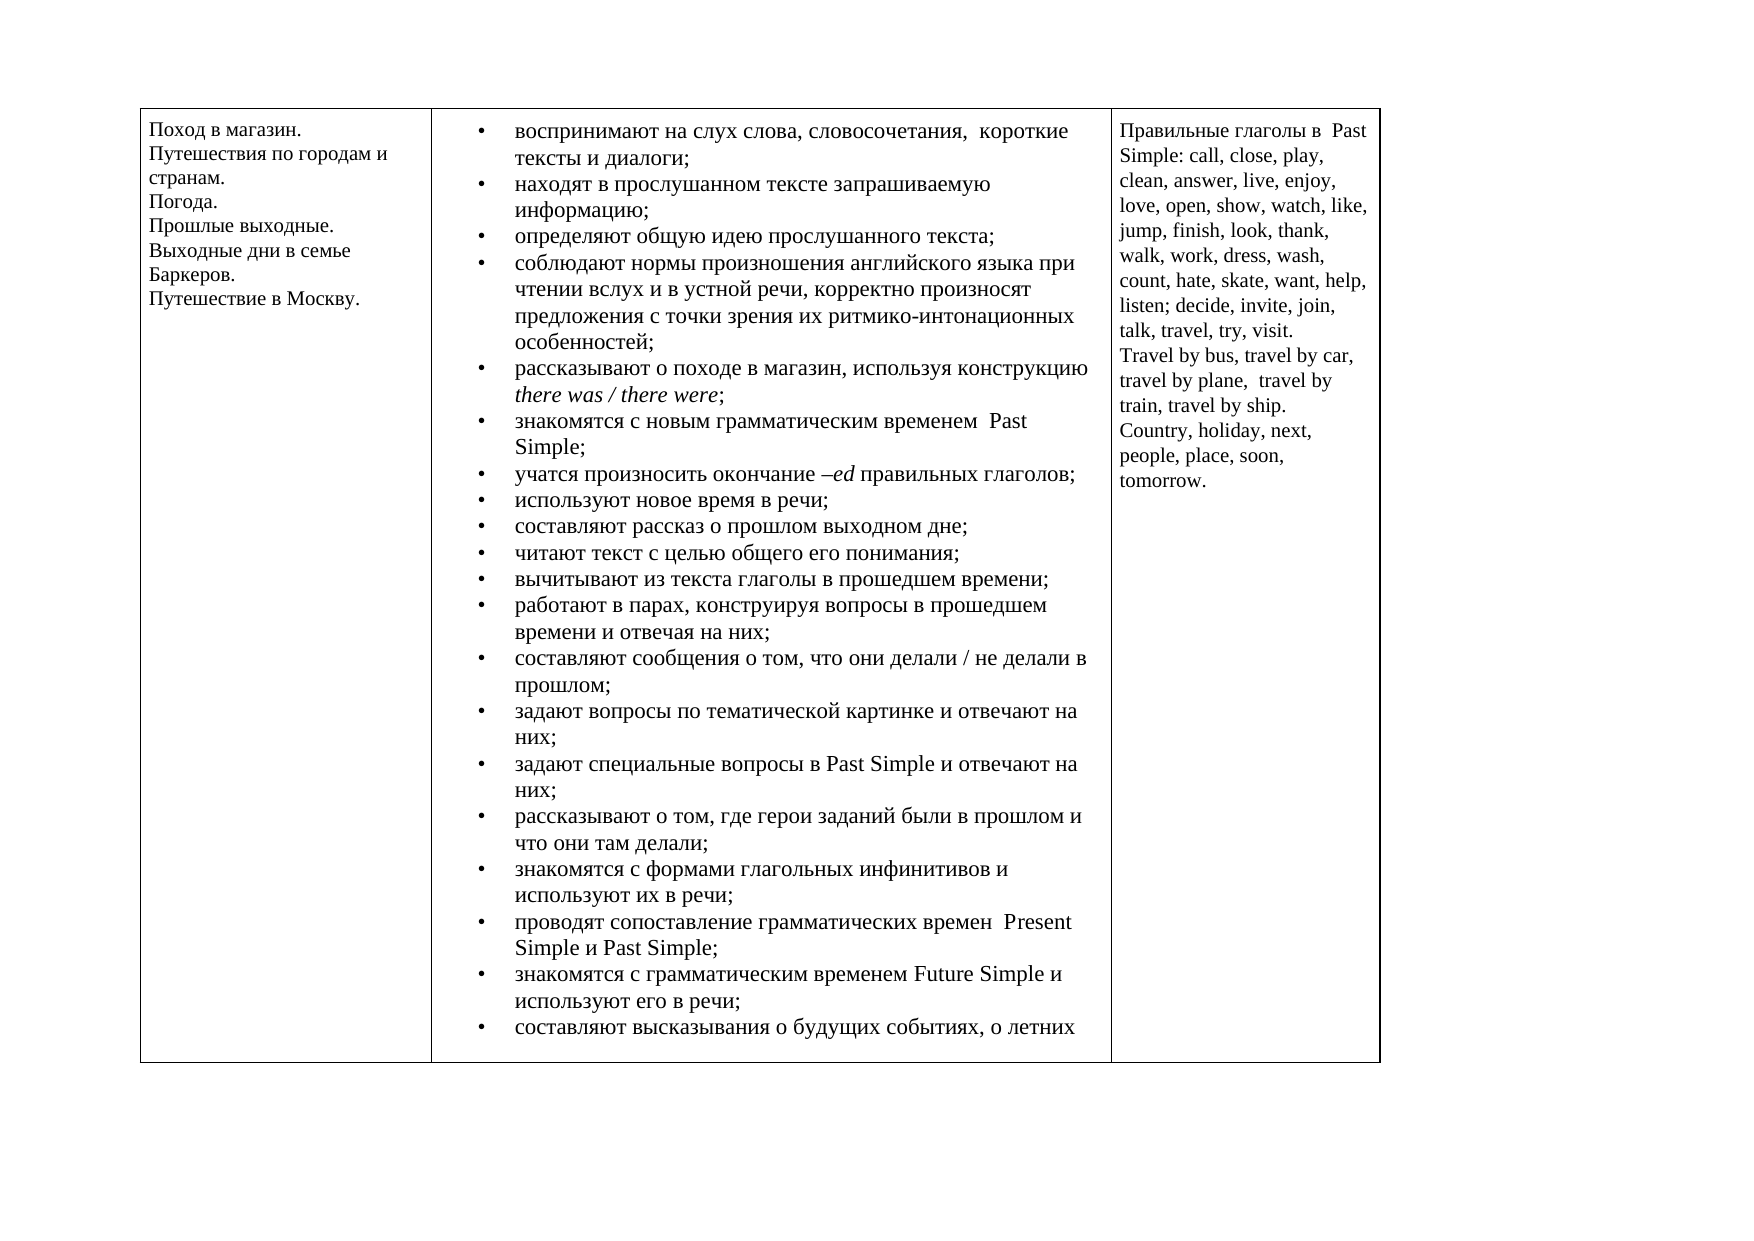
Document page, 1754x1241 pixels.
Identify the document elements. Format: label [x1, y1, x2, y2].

table_cell [432, 109, 1111, 1062]
table_cell [1112, 109, 1379, 1062]
table_cell [141, 109, 431, 1062]
